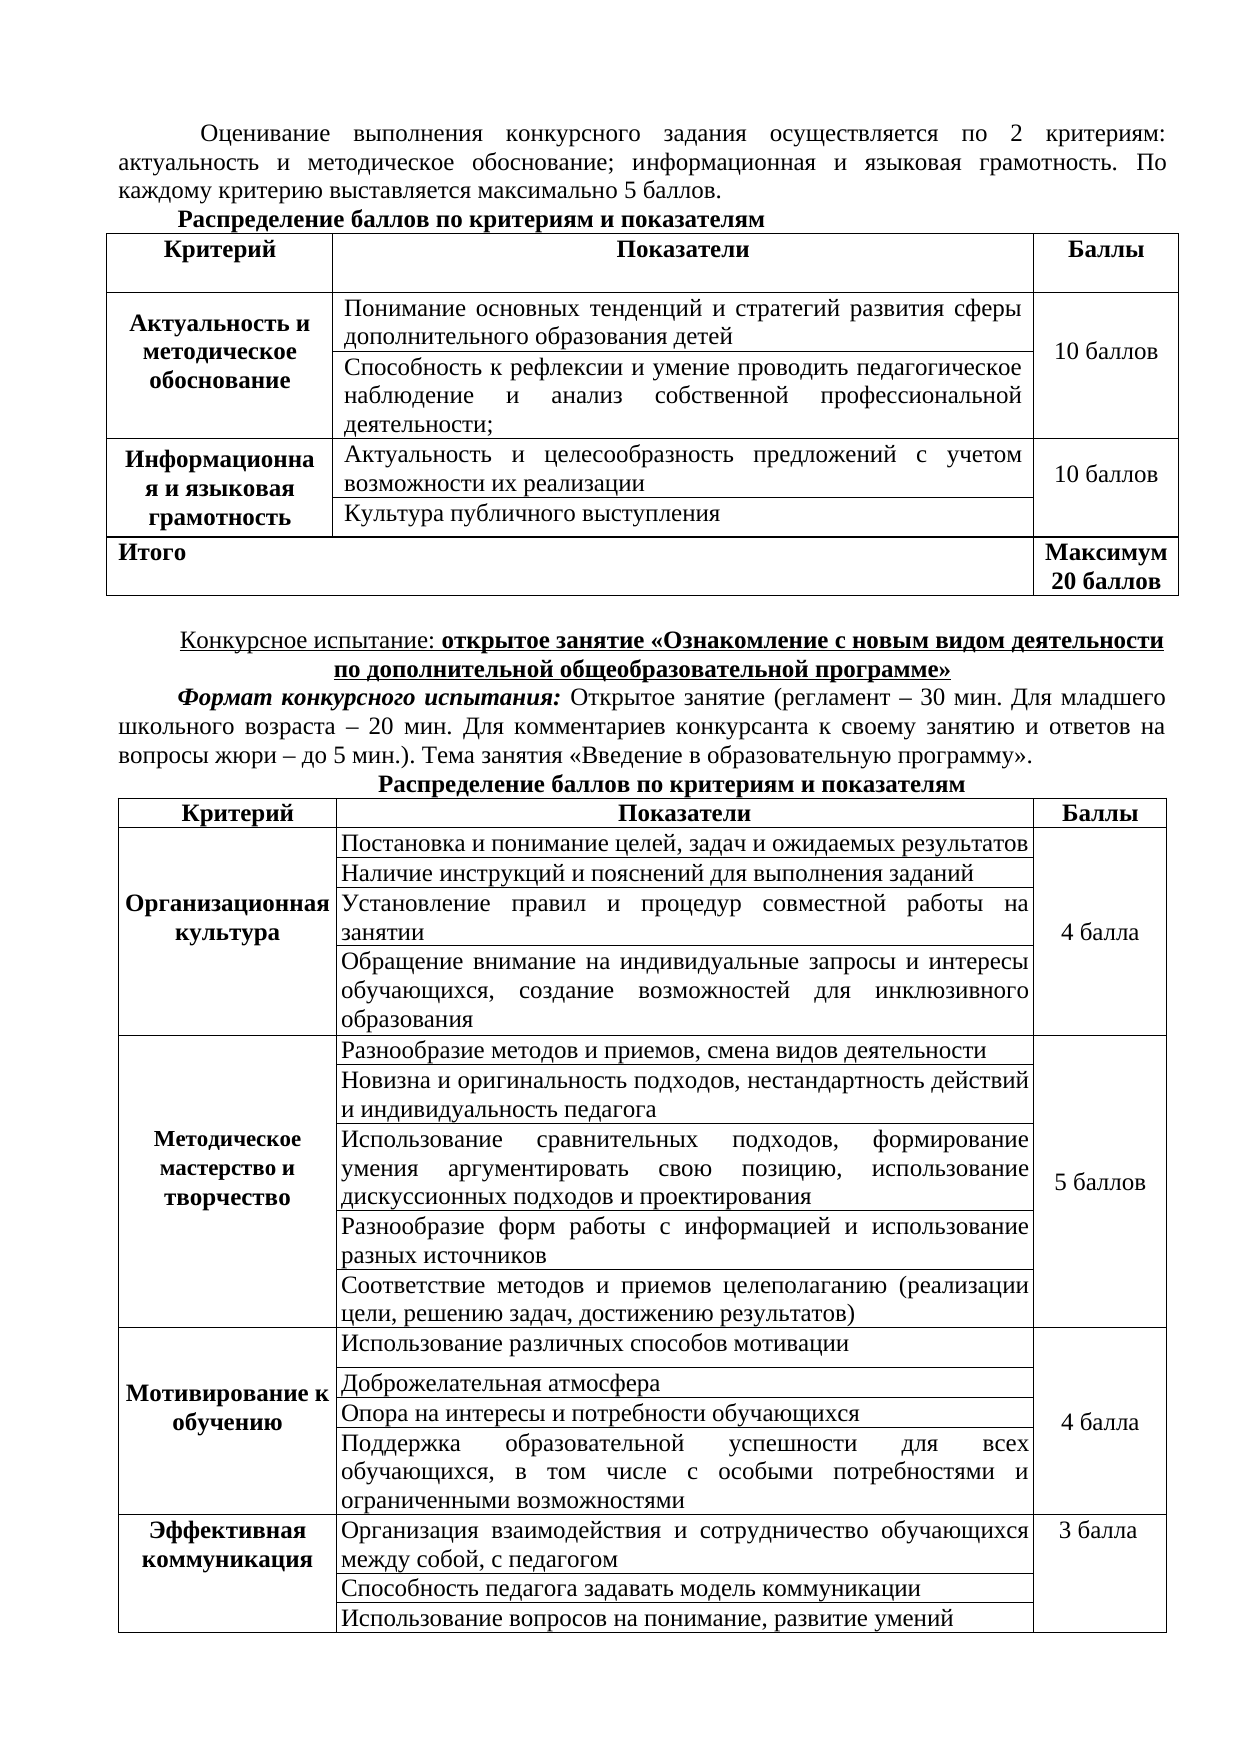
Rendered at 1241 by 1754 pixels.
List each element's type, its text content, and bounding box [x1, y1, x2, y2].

table_cell Разнообразие форм работы с информацией и использование разных источников [337, 1211, 1033, 1269]
table_cell 10 баллов [1034, 293, 1178, 438]
text Конкурсное испытание: открытое занятие «Ознакомление с новым видом деятельности по дополнительной общеобразовательной программе» [118, 625, 1167, 682]
text Распределение баллов по критериям и показателям [118, 769, 1167, 797]
table_cell Поддержка образовательной успешности для всех обучающихся, в том числе с особыми потребностями и ограниченными возможностями [337, 1428, 1033, 1514]
table_cell Соответствие методов и приемов целеполаганию (реализации цели, решению задач, достижению результатов) [337, 1270, 1033, 1327]
table_cell Способность педагога задавать модель коммуникации [337, 1574, 1033, 1602]
table_cell Максимум 20 баллов [1034, 538, 1178, 595]
table_cell Методическое мастерство и творчество [119, 1036, 336, 1327]
table_cell Информационная и языковая грамотность [107, 439, 332, 536]
table_cell Итого [107, 538, 1033, 595]
table_header Баллы [1034, 234, 1178, 292]
text Распределение баллов по критериям и показателям [118, 204, 1167, 233]
table_header Показатели [337, 799, 1033, 827]
text Оценивание выполнения конкурсного задания осуществляется по 2 критериям: актуальность и методическое обоснование; информационная и языковая грамотность. По каждому критерию выставляется максимально 5 баллов. [118, 118, 1167, 204]
table_cell Использование сравнительных подходов, формирование умения аргументировать свою позицию, использование дискуссионных подходов и проектирования [337, 1124, 1033, 1210]
table_cell Наличие инструкций и пояснений для выполнения заданий [337, 858, 1033, 887]
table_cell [337, 1603, 1033, 1632]
table_cell 4 балла [1034, 1328, 1166, 1514]
table_header Показатели [333, 234, 1033, 292]
table_cell Организационная культура [119, 828, 336, 1034]
text Формат конкурсного испытания: Открытое занятие (регламент – 30 мин. Для младшего школьного возраста – 20 мин. Для комментариев конкурсанта к своему занятию и ответов на вопросы жюри – до 5 мин.). Тема занятия «Введение в образовательную программу». [118, 682, 1167, 769]
table_cell 10 баллов [1034, 439, 1178, 536]
table_cell 5 баллов [1034, 1036, 1166, 1327]
table_cell Мотивирование к обучению [119, 1328, 336, 1514]
table_cell Установление правил и процедур совместной работы на занятии [337, 888, 1033, 945]
table_cell Организация взаимодействия и сотрудничество обучающихся между собой, с педагогом [337, 1515, 1033, 1572]
table_cell Использование различных способов мотивации [337, 1328, 1033, 1367]
table_cell Разнообразие методов и приемов, смена видов деятельности [337, 1036, 1033, 1064]
table_cell Актуальность и целесообразность предложений с учетом возможности их реализации [333, 439, 1033, 497]
table_cell Актуальность и методическое обоснование [107, 293, 332, 438]
table_cell Новизна и оригинальность подходов, нестандартность действий и индивидуальность педагога [337, 1065, 1033, 1123]
table_cell Эффективная коммуникация [119, 1515, 336, 1632]
table_cell Доброжелательная атмосфера [337, 1368, 1033, 1397]
table_cell Постановка и понимание целей, задач и ожидаемых результатов [337, 828, 1033, 857]
table_cell Обращение внимание на индивидуальные запросы и интересы обучающихся, создание возможностей для инклюзивного образования [337, 946, 1033, 1034]
table_cell Способность к рефлексии и умение проводить педагогическое наблюдение и анализ собственной профессиональной деятельности; [333, 352, 1033, 438]
table_cell Понимание основных тенденций и стратегий развития сферы дополнительного образования детей [333, 293, 1033, 351]
table_header Критерий [119, 799, 336, 827]
table_cell 4 балла [1034, 828, 1166, 1034]
table_cell Культура публичного выступления [333, 498, 1033, 536]
table_cell 3 балла [1034, 1515, 1166, 1632]
table_header Критерий [107, 234, 332, 292]
table_cell Опора на интересы и потребности обучающихся [337, 1398, 1033, 1427]
table_header Баллы [1034, 799, 1166, 827]
